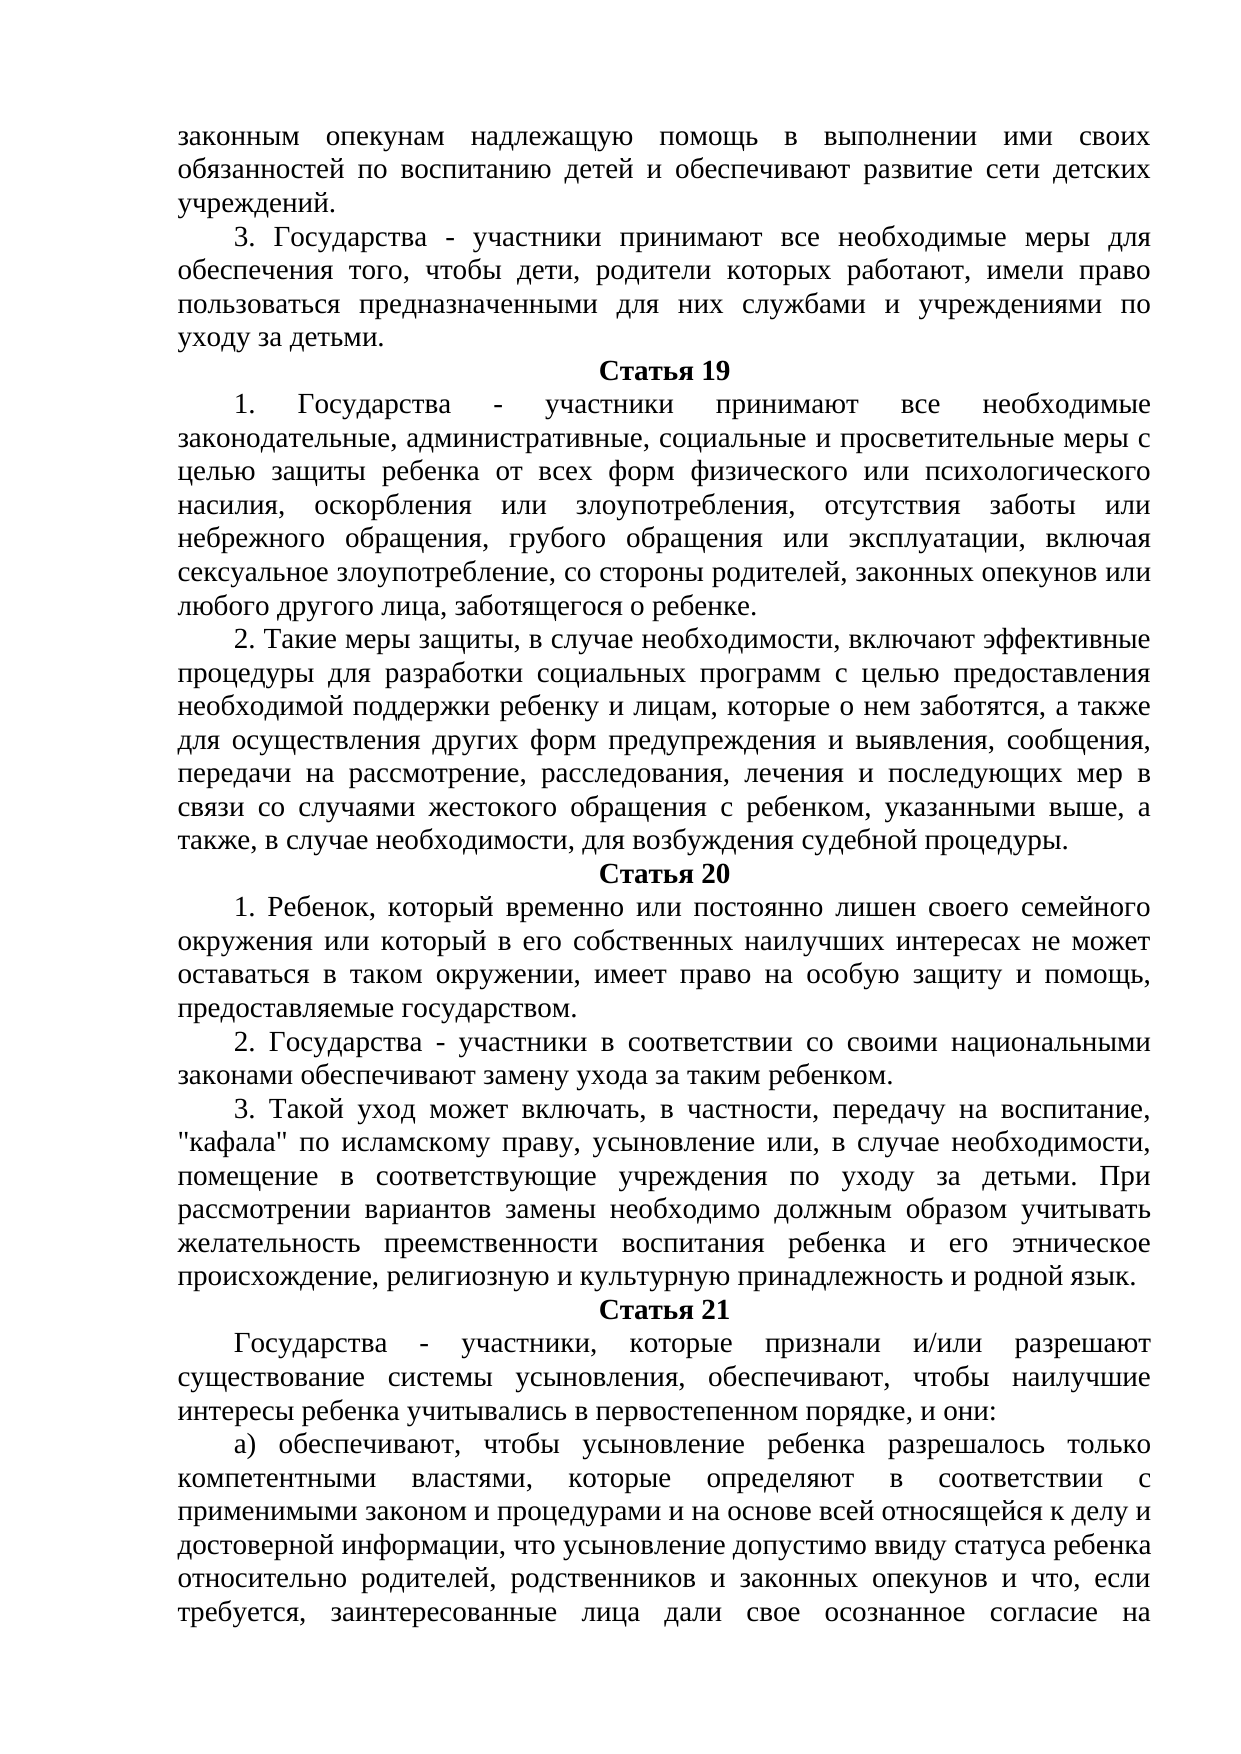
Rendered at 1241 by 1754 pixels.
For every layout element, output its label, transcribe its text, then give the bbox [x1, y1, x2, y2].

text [177, 118, 1152, 219]
text Статья 21 [177, 1292, 1152, 1326]
text Статья 19 [177, 353, 1152, 386]
text Статья 20 [177, 856, 1152, 889]
text 2. Такие меры защиты, в случае необходимости, включают эффективные процедуры для разработки социальных программ с целью предоставления необходимой поддержки ребенку и лицам, которые о нем заботятся, а также для осуществления других форм предупреждения и выявления, сообщения, передачи на рассмотрение, расследования, лечения и последующих мер в связи со случаями жестокого обращения с ребенком, указанными выше, а также, в случае необходимости, для возбуждения судебной процедуры. [177, 621, 1152, 856]
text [177, 1426, 1152, 1627]
text Государства - участники, которые признали и/или разрешают существование системы усыновления, обеспечивают, чтобы наилучшие интересы ребенка учитывались в первостепенном порядке, и они: [177, 1326, 1152, 1426]
text 3. Такой уход может включать, в частности, передачу на воспитание, "кафала" по исламскому праву, усыновление или, в случае необходимости, помещение в соответствующие учреждения по уходу за детьми. При рассмотрении вариантов замены необходимо должным образом учитывать желательность преемственности воспитания ребенка и его этническое происхождение, религиозную и культурную принадлежность и родной язык. [177, 1091, 1152, 1292]
text 2. Государства - участники в соответствии со своими национальными законами обеспечивают замену ухода за таким ребенком. [177, 1024, 1152, 1091]
text 1. Государства - участники принимают все необходимые законодательные, административные, социальные и просветительные меры с целью защиты ребенка от всех форм физического или психологического насилия, оскорбления или злоупотребления, отсутствия заботы или небрежного обращения, грубого обращения или эксплуатации, включая сексуальное злоупотребление, со стороны родителей, законных опекунов или любого другого лица, заботящегося о ребенке. [177, 386, 1152, 621]
text 1. Ребенок, который временно или постоянно лишен своего семейного окружения или который в его собственных наилучших интересах не может оставаться в таком окружении, имеет право на особую защиту и помощь, предоставляемые государством. [177, 889, 1152, 1024]
text 3. Государства - участники принимают все необходимые меры для обеспечения того, чтобы дети, родители которых работают, имели право пользоваться предназначенными для них службами и учреждениями по уходу за детьми. [177, 219, 1152, 353]
